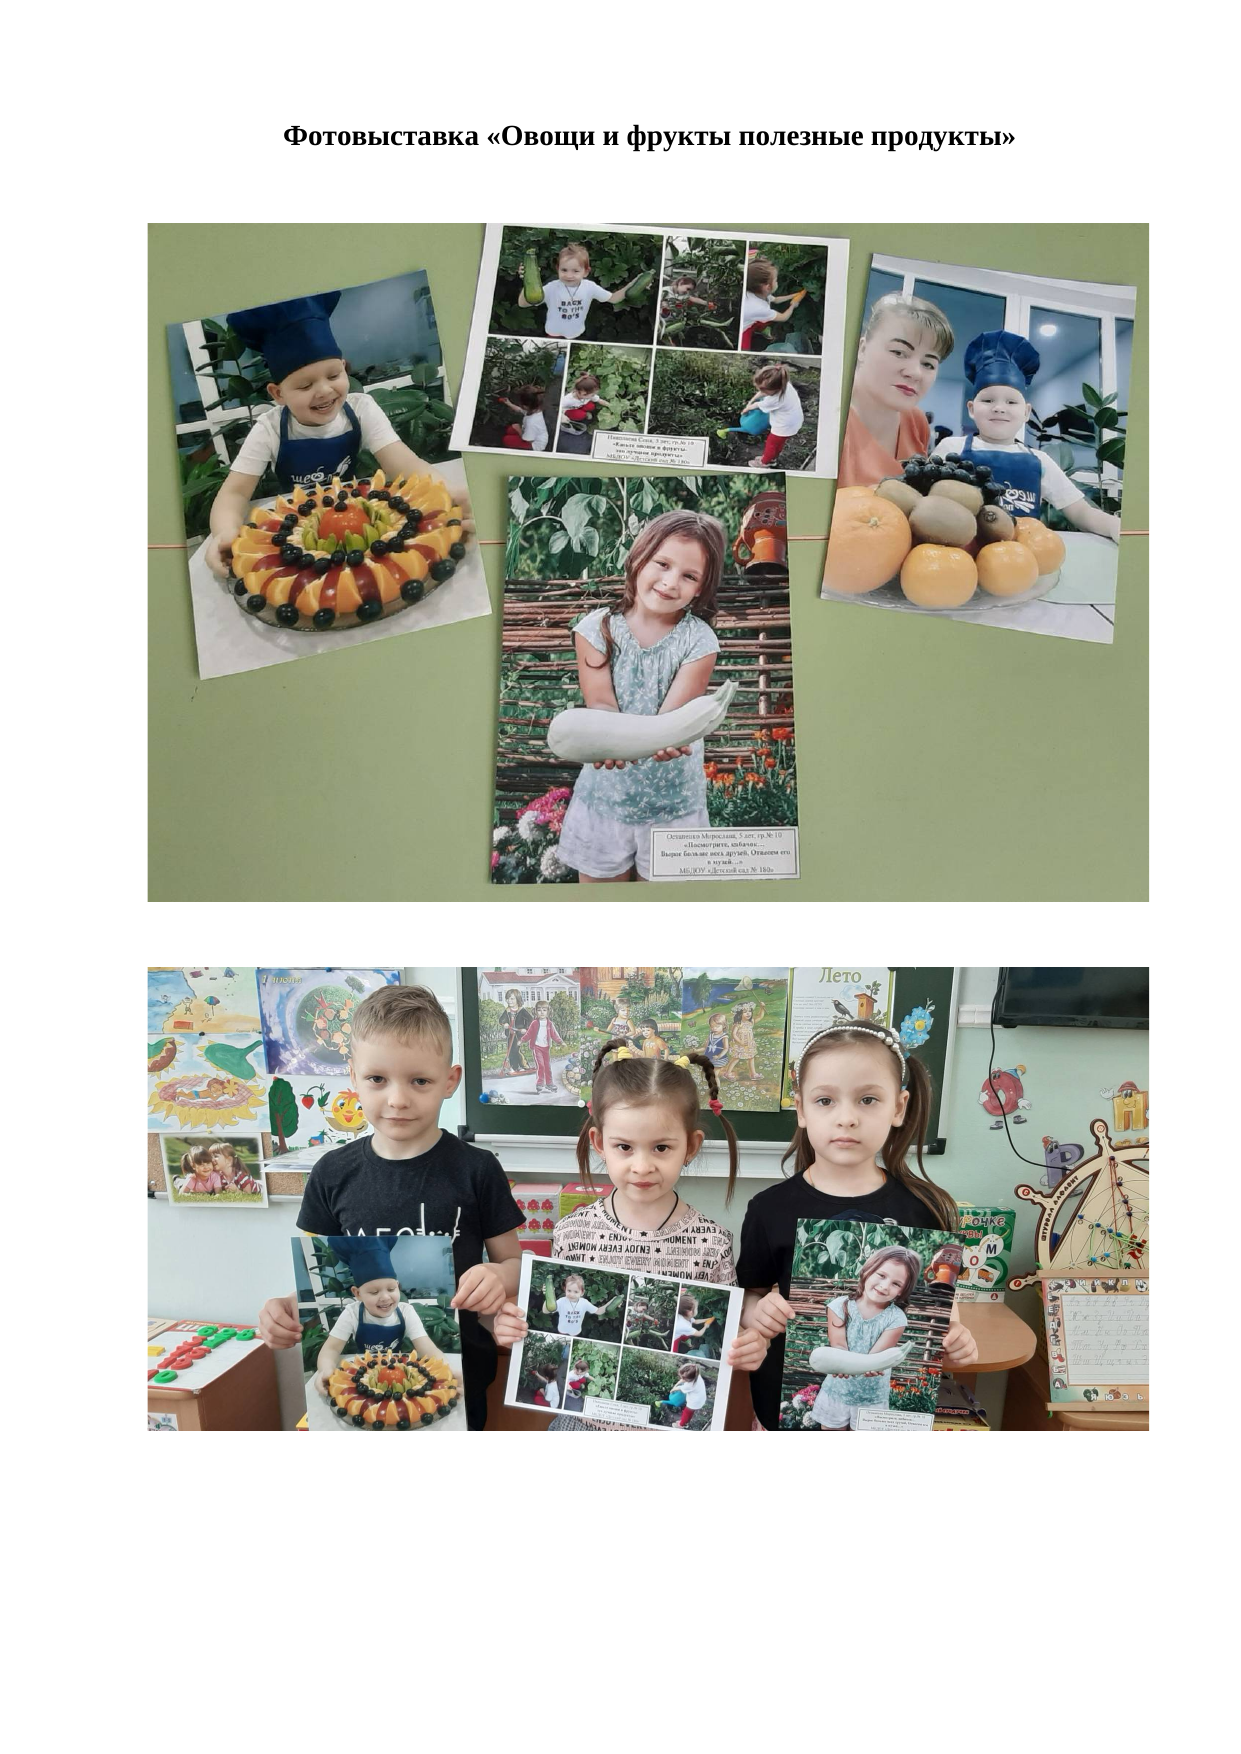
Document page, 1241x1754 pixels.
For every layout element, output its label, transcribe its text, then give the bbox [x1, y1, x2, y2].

picture [147, 967, 1150, 1431]
picture [147, 223, 1150, 902]
text Фотовыставка «Овощи и фрукты полезные продукты» [148, 118, 1152, 152]
